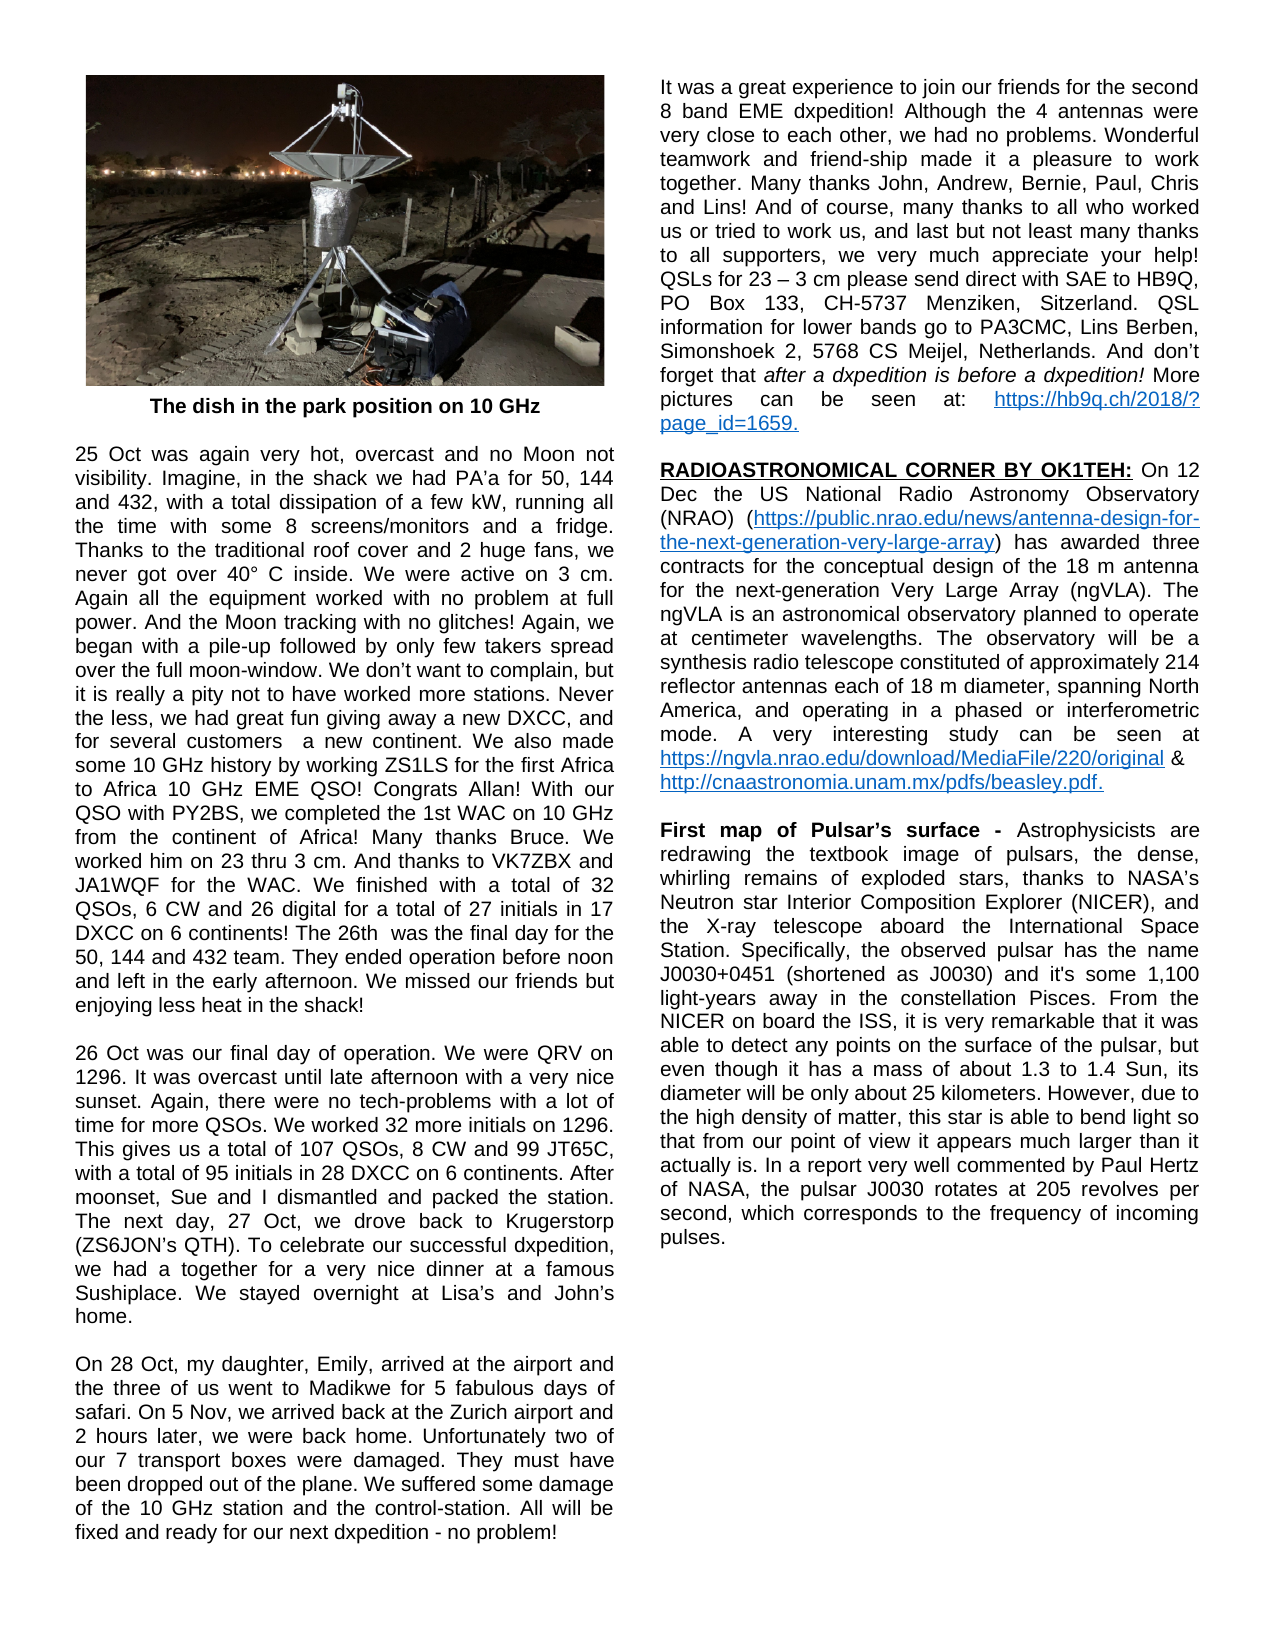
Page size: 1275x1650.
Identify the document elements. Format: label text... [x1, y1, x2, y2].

text http://cnaastronomia.unam.mx/pdfs/beasley.pdf. [660, 770, 1200, 794]
text On 28 Oct, my daughter, Emily, arrived at the airport and the three of us went to Madikwe for 5 fabulous days of safari. On 5 Nov, we arrived back at the Zurich airport and 2 hours later, we were back home. Unfortunately two of our 7 transport boxes were damaged. They must have been dropped out of the plane. We suffered some damage of the 10 GHz station and the control-station. All will be fixed and ready for our next dxpedition - no problem! [75, 1352, 615, 1544]
text It was a great experience to join our friends for the second 8 band EME dxpedition! Although the 4 antennas were very close to each other, we had no problems. Wonderful teamwork and friend-ship made it a pleasure to work together. Many thanks John, Andrew, Bernie, Paul, Chris and Lins! And of course, many thanks to all who worked us or tried to work us, and last but not least many thanks to all supporters, we very much appreciate your help! QSLs for 23 – 3 cm please send direct with SAE to HB9Q, PO Box 133, CH-5737 Menziken, Sitzerland. QSL information for lower bands go to PA3CMC, Lins Berben, Simonshoek 2, 5768 CS Meijel, Netherlands. And don’t forget that after a dxpedition is before a dxpedition! More pictures can be seen at: https://hb9q.ch/2018/?page_id=1659. [660, 75, 1200, 434]
text First map of Pulsar’s surface - Astrophysicists are redrawing the textbook image of pulsars, the dense, whirling remains of exploded stars, thanks to NASA’s Neutron star Interior Composition Explorer (NICER), and the X-ray telescope aboard the International Space Station. Specifically, the observed pulsar has the name J0030+0451 (shortened as J0030) and it's some 1,100 light-years away in the constellation Pisces. From the NICER on board the ISS, it is very remarkable that it was able to detect any points on the surface of the pulsar, but even though it has a mass of about 1.3 to 1.4 Sun, its diameter will be only about 25 kilometers. However, due to the high density of matter, this star is able to bend light so that from our point of view it appears much larger than it actually is. In a report very well commented by Paul Hertz of NASA, the pulsar J0030 rotates at 205 revolves per second, which corresponds to the frequency of incoming pulses. [660, 818, 1200, 1249]
picture [85, 75, 605, 386]
text 25 Oct was again very hot, overcast and no Moon not visibility. Imagine, in the shack we had PA’a for 50, 144 and 432, with a total dissipation of a few kW, running all the time with some 8 screens/monitors and a fridge. Thanks to the traditional roof cover and 2 huge fans, we never got over 40° C inside. We were active on 3 cm. Again all the equipment worked with no problem at full power. And the Moon tracking with no glitches! Again, we began with a pile-up followed by only few takers spread over the full moon-window. We don’t want to complain, but it is really a pity not to have worked more stations. Never the less, we had great fun giving away a new DXCC, and for several customers a new continent. We also made some 10 GHz history by working ZS1LS for the first Africa to Africa 10 GHz EME QSO! Congrats Allan! With our QSO with PY2BS, we completed the 1st WAC on 10 GHz from the continent of Africa! Many thanks Bruce. We worked him on 23 thru 3 cm. And thanks to VK7ZBX and JA1WQF for the WAC. We finished with a total of 32 QSOs, 6 CW and 26 digital for a total of 27 initials in 17 DXCC on 6 continents! The 26th was the final day for the 50, 144 and 432 team. They ended operation before noon and left in the early afternoon. We missed our friends but enjoying less heat in the shack! [75, 442, 615, 1017]
text 26 Oct was our final day of operation. We were QRV on 1296. It was overcast until late afternoon with a very nice sunset. Again, there were no tech-problems with a lot of time for more QSOs. We worked 32 more initials on 1296. This gives us a total of 107 QSOs, 8 CW and 99 JT65C, with a total of 95 initials in 28 DXCC on 6 continents. After moonset, Sue and I dismantled and packed the station. The next day, 27 Oct, we drove back to Krugerstorp (ZS6JON’s QTH). To celebrate our successful dxpedition, we had a together for a very nice dinner at a famous Sushiplace. We stayed overnight at Lisa’s and John’s home. [75, 1041, 615, 1328]
text The dish in the park position on 10 GHz [75, 394, 615, 418]
text RADIOASTRONOMICAL CORNER BY OK1TEH: On 12 Dec the US National Radio Astronomy Observatory (NRAO) (https://public.nrao.edu/news/antenna-design-for-the-next-generation-very-large-array) has awarded three contracts for the conceptual design of the 18 m antenna for the next-generation Very Large Array (ngVLA). The ngVLA is an astronomical observatory planned to operate at centimeter wavelengths. The observatory will be a synthesis radio telescope constituted of approximately 214 reflector antennas each of 18 m diameter, spanning North America, and operating in a phased or interferometric mode. A very interesting study can be seen at https://ngvla.nrao.edu/download/MediaFile/220/original & [660, 458, 1200, 770]
